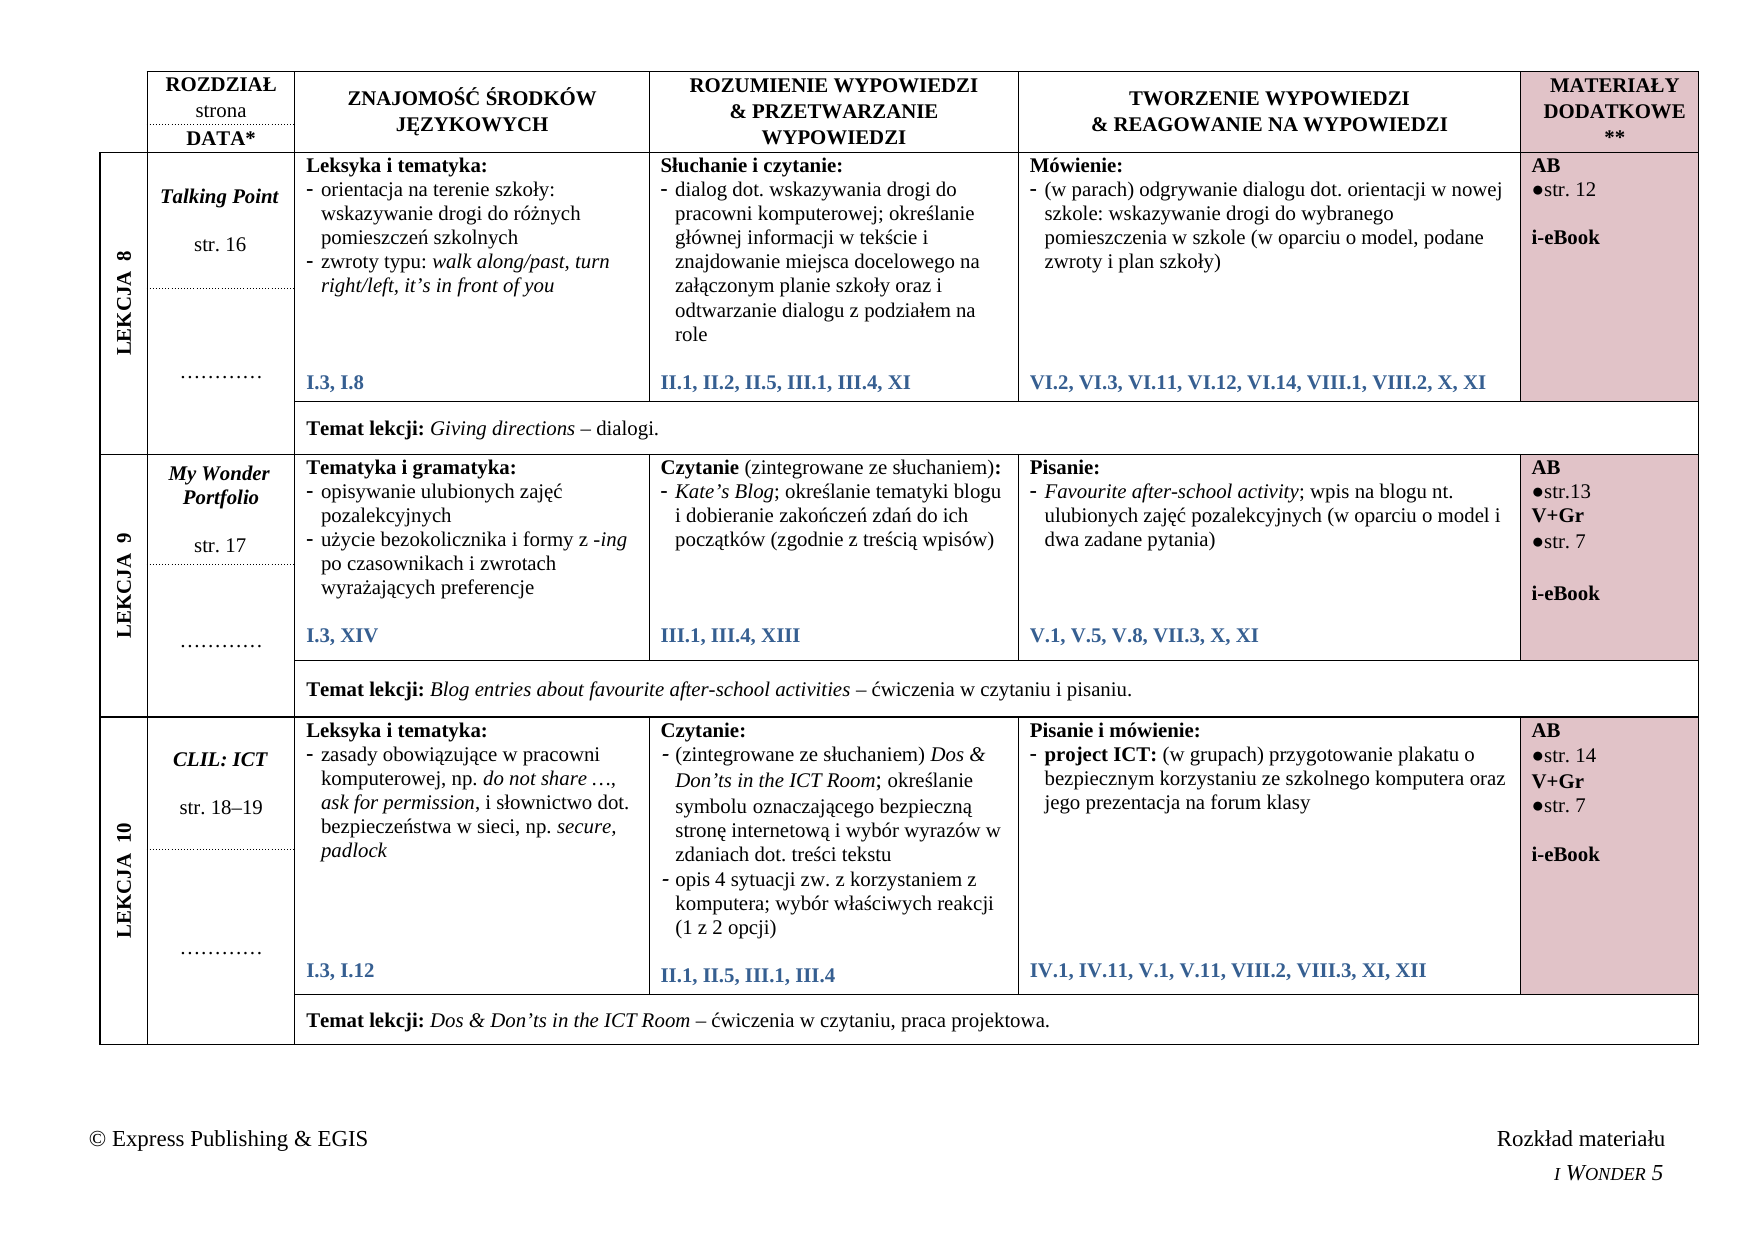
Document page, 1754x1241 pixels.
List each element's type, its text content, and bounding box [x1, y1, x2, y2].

table_cell Czytanie (zintegrowane ze słuchaniem): Kate’s Blog; określanie tematyki blogu i dobieranie zakończeń zdań do ich początków (zgodnie z treścią wpisów) III.1, III.4, XIII [650, 455, 1018, 660]
table_cell LEKCJA 8 [101, 153, 147, 454]
table_cell Temat lekcji: Giving directions – dialogi. [295, 402, 1698, 454]
table_cell ………… [148, 849, 294, 1044]
table_cell Temat lekcji: Blog entries about favourite after-school activities – ćwiczenia w czytaniu i pisaniu. [295, 661, 1698, 716]
table_cell Temat lekcji: Dos & Don’ts in the ICT Room – ćwiczenia w czytaniu, praca projektowa. [295, 995, 1698, 1044]
table_cell ………… [148, 288, 294, 454]
table_cell Pisanie i mówienie: project ICT: (w grupach) przygotowanie plakatu o bezpiecznym korzystaniu ze szkolnego komputera oraz jego prezentacja na forum klasy IV.1, IV.11, V.1, V.11, VIII.2, VIII.3, XI, XII [1019, 718, 1520, 994]
table_cell AB ●str.13 V+Gr ●str. 7 i-eBook [1521, 455, 1698, 660]
table_cell Leksyka i tematyka: orientacja na terenie szkoły: wskazywanie drogi do różnych pomieszczeń szkolnych zwroty typu: walk along/past, turn right/left, it’s in front of you I.3, I.8 [295, 153, 649, 401]
table_cell LEKCJA 9 [101, 455, 147, 716]
table_header ROZDZIAŁ strona [148, 72, 294, 124]
table_cell Leksyka i tematyka: zasady obowiązujące w pracowni komputerowej, np. do not share …, ask for permission, i słownictwo dot. bezpieczeństwa w sieci, np. secure, padlock I.3, I.12 [295, 718, 649, 994]
table_cell Słuchanie i czytanie: dialog dot. wskazywania drogi do pracowni komputerowej; określanie głównej informacji w tekście i znajdowanie miejsca docelowego na załączonym planie szkoły oraz i odtwarzanie dialogu z podziałem na role II.1, II.2, II.5, III.1, III.4, XI [650, 153, 1018, 401]
table_cell My Wonder Portfolio str. 17 [148, 455, 294, 563]
table_cell DATA* [148, 124, 294, 152]
table_cell Talking Point str. 16 [148, 153, 294, 287]
table_cell ………… [148, 564, 294, 716]
table_header TWORZENIE WYPOWIEDZI & REAGOWANIE NA WYPOWIEDZI [1019, 72, 1520, 152]
table_cell Pisanie: Favourite after-school activity; wpis na blogu nt. ulubionych zajęć pozalekcyjnych (w oparciu o model i dwa zadane pytania) V.1, V.5, V.8, VII.3, X, XI [1019, 455, 1520, 660]
table_header ROZUMIENIE WYPOWIEDZI & PRZETWARZANIE WYPOWIEDZI [650, 72, 1018, 152]
table_cell Czytanie: (zintegrowane ze słuchaniem) Dos & Don’ts in the ICT Room; określanie symbolu oznaczającego bezpieczną stronę internetową i wybór wyrazów w zdaniach dot. treści tekstu opis 4 sytuacji zw. z korzystaniem z komputera; wybór właściwych reakcji (1 z 2 opcji) II.1, II.5, III.1, III.4 [650, 718, 1018, 994]
table_cell Tematyka i gramatyka: opisywanie ulubionych zajęć pozalekcyjnych użycie bezokolicznika i formy z -ing po czasownikach i zwrotach wyrażających preferencje I.3, XIV [295, 455, 649, 660]
table_header ZNAJOMOŚĆ ŚRODKÓW JĘZYKOWYCH [295, 72, 649, 152]
table_cell CLIL: ICT str. 18–19 [148, 718, 294, 849]
table_cell AB ●str. 12 i-eBook [1521, 153, 1698, 401]
table_header MATERIAŁY DODATKOWE ** [1521, 72, 1698, 152]
table_cell Mówienie: (w parach) odgrywanie dialogu dot. orientacji w nowej szkole: wskazywanie drogi do wybranego pomieszczenia w szkole (w oparciu o model, podane zwroty i plan szkoły) VI.2, VI.3, VI.11, VI.12, VI.14, VIII.1, VIII.2, X, XI [1019, 153, 1520, 401]
table_cell LEKCJA 10 [101, 718, 147, 1044]
table_cell AB ●str. 14 V+Gr ●str. 7 i-eBook [1521, 718, 1698, 994]
